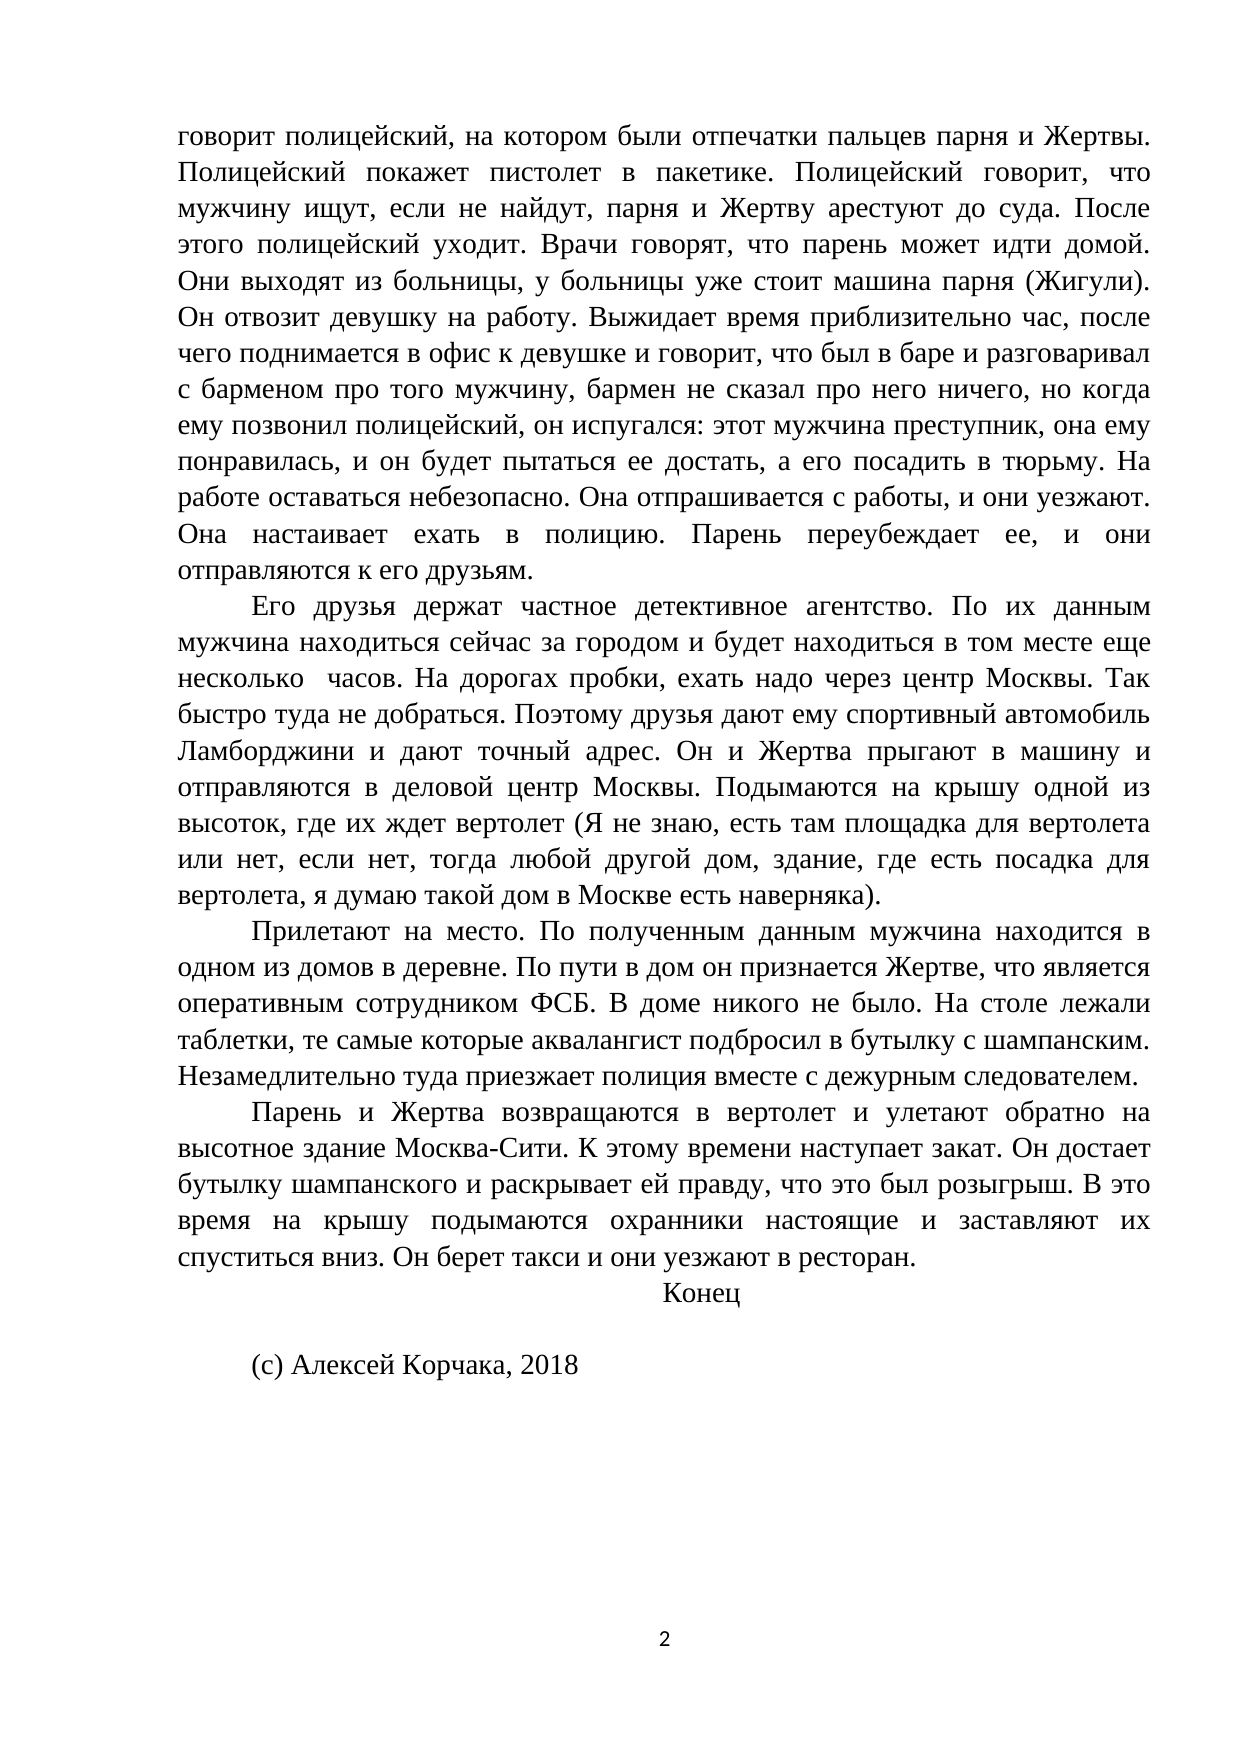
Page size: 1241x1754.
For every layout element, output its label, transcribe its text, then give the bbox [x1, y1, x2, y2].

text (с) Алексей Корчака, 2018 [177, 1347, 1152, 1381]
text Прилетают на место. По полученным данным мужчина находится в одном из домов в деревне. По пути в дом он признается Жертве, что является оперативным сотрудником ФСБ. В доме никого не было. На столе лежали таблетки, те самые которые аквалангист подбросил в бутылку с шампанским. Незамедлительно туда приезжает полиция вместе с дежурным следователем. [177, 913, 1152, 1091]
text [177, 118, 1152, 585]
text Его друзья держат частное детективное агентство. По их данным мужчина находиться сейчас за городом и будет находиться в том месте еще несколько часов. На дорогах пробки, ехать надо через центр Москвы. Так быстро туда не добраться. Поэтому друзья дают ему спортивный автомобиль Ламборджини и дают точный адрес. Он и Жертва прыгают в машину и отправляются в деловой центр Москвы. Подымаются на крышу одной из высоток, где их ждет вертолет (Я не знаю, есть там площадка для вертолета или нет, если нет, тогда любой другой дом, здание, где есть посадка для вертолета, я думаю такой дом в Москве есть наверняка). [177, 588, 1152, 911]
text Конец [177, 1275, 1152, 1308]
text Парень и Жертва возвращаются в вертолет и улетают обратно на высотное здание Москва-Сити. К этому времени наступает закат. Он достает бутылку шампанского и раскрывает ей правду, что это был розыгрыш. В это время на крышу подымаются охранники настоящие и заставляют их спуститься вниз. Он берет такси и они уезжают в ресторан. [177, 1094, 1152, 1272]
